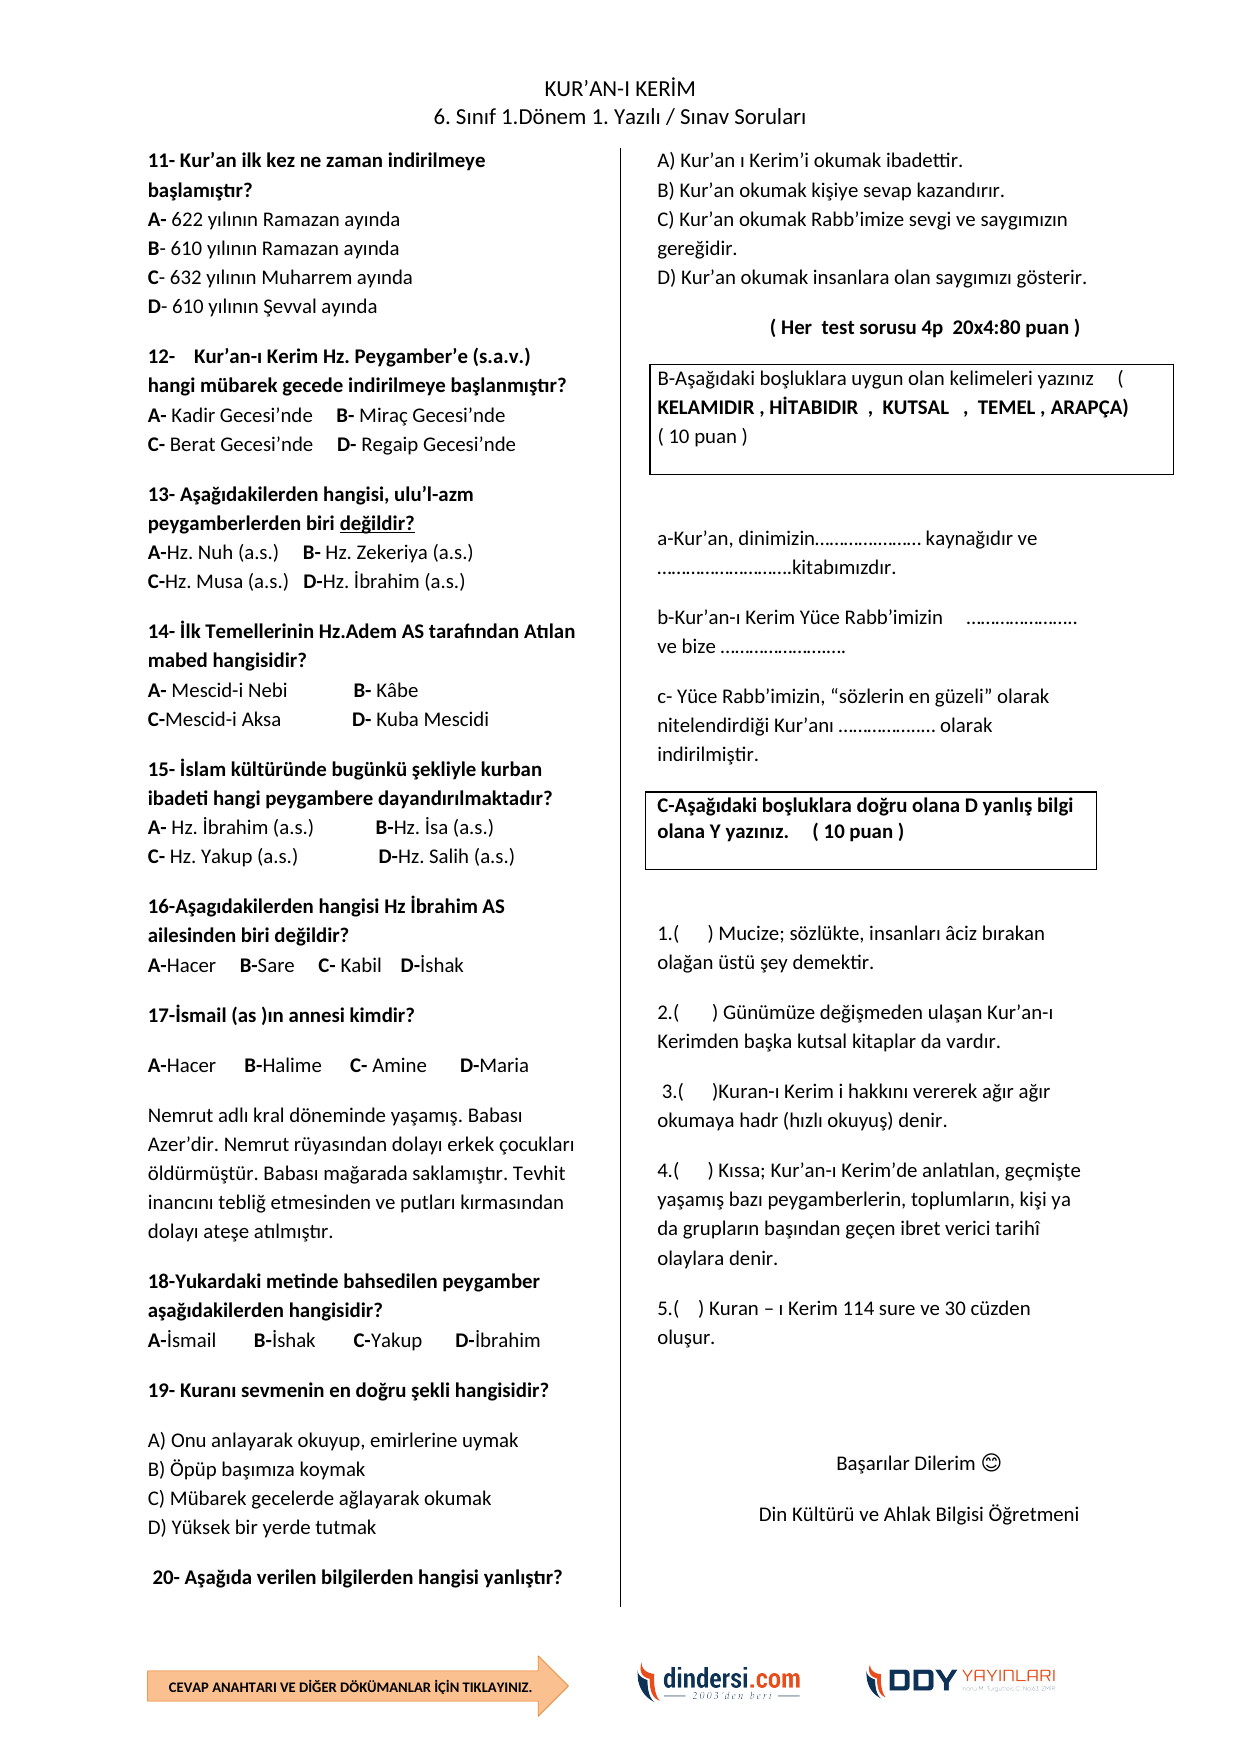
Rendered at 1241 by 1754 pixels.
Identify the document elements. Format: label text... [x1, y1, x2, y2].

text A) Kur’an ı Kerim’i okumak ibadettir. B) Kur’an okumak kişiye sevap kazandırır. C) Kur’an okumak Rabb’imize sevgi ve saygımızın gereğidir. D) Kur’an okumak insanlara olan saygımızı gösterir. [657, 148, 1093, 290]
text Nemrut adlı kral döneminde yaşamış. Babası Azer’dir. Nemrut rüyasından dolayı erkek çocukları öldürmüştür. Babası mağarada saklamıştır. Tevhit inancını tebliğ etmesinden ve putları kırmasından dolayı ateşe atılmıştır. [148, 1102, 583, 1244]
text 5.( ) Kuran – ı Kerim 114 sure ve 30 cüzden oluşur. [657, 1295, 1093, 1349]
text 14- İlk Temellerinin Hz.Adem AS tarafından Atılan mabed hangisidir? A- Mescid-i Nebi B- Kâbe C-Mescid-i Aksa D- Kuba Mescidi [148, 618, 583, 731]
table_header C-Aşağıdaki boşluklara doğru olana D yanlış bilgi olana Y yazınız. ( 10 puan ) [646, 793, 1096, 869]
picture [637, 1661, 801, 1703]
text A-Hacer B-Halime C- Amine D-Maria [148, 1052, 583, 1077]
text 15- İslam kültüründe bugünkü şekliyle kurban ibadeti hangi peygambere dayandırılmaktadır? A- Hz. İbrahim (a.s.) B-Hz. İsa (a.s.) C- Hz. Yakup (a.s.) D-Hz. Salih (a.s.) [148, 756, 583, 869]
text 16-Aşagıdakilerden hangisi Hz İbrahim AS ailesinden biri değildir? A-Hacer B-Sare C- Kabil D-İshak [148, 893, 583, 977]
text A) Onu anlayarak okuyup, emirlerine uymak B) Öpüp başımıza koymak C) Mübarek gecelerde ağlayarak okumak D) Yüksek bir yerde tutmak [148, 1427, 583, 1540]
table_header Başarılar Dilerim 😊 [690, 1436, 1148, 1489]
text b-Kur’an-ı Kerim Yüce Rabb’imizin ………………….. ve bize ………………….…. [657, 604, 1093, 658]
text 11- Kur’an ilk kez ne zaman indirilmeye başlamıştır? A- 622 yılının Ramazan ayında B- 610 yılının Ramazan ayında C- 632 yılının Muharrem ayında D- 610 yılının Şevval ayında [148, 148, 583, 319]
text 4.( ) Kıssa; Kur’an-ı Kerim’de anlatılan, geçmişte yaşamış bazı peygamberlerin, toplumların, kişi ya da grupların başından geçen ibret verici tarihî olaylara denir. [657, 1157, 1093, 1270]
text 20- Aşağıda verilen bilgilerden hangisi yanlıştır? [148, 1564, 583, 1590]
text 2.( ) Günümüze değişmeden ulaşan Kur’an-ı Kerimden başka kutsal kitaplar da vardır. [657, 999, 1093, 1053]
text 3.( )Kuran-ı Kerim i hakkını vererek ağır ağır okumaya hadr (hızlı okuyuş) denir. [657, 1078, 1093, 1133]
text 12- Kur’an-ı Kerim Hz. Peygamber’e (s.a.v.) hangi mübarek gecede indirilmeye başlanmıştır? A- Kadir Gecesi’nde B- Miraç Gecesi’nde C- Berat Gecesi’nde D- Regaip Gecesi’nde [148, 343, 583, 456]
table_header B-Aşağıdaki boşluklara uygun olan kelimeleri yazınız ( KELAMIDIR , HİTABIDIR , KUTSAL , TEMEL , ARAPÇA) ( 10 puan ) [651, 365, 1173, 474]
text 13- Aşağıdakilerden hangisi, ulu’l-azm peygamberlerden biri değildir? A-Hz. Nuh (a.s.) B- Hz. Zekeriya (a.s.) C-Hz. Musa (a.s.) D-Hz. İbrahim (a.s.) [148, 481, 583, 594]
text 17-İsmail (as )ın annesi kimdir? [148, 1002, 583, 1027]
text c- Yüce Rabb’imizin, “sözlerin en güzeli” olarak nitelendirdiği Kur’anı ……………..… olarak indirilmiştir. [657, 683, 1093, 767]
text ( Her test sorusu 4p 20x4:80 puan ) [657, 314, 1093, 340]
text 18-Yukardaki metinde bahsedilen peygamber aşağıdakilerden hangisidir? A-İsmail B-İshak C-Yakup D-İbrahim [148, 1268, 583, 1352]
picture [866, 1663, 1055, 1700]
text a-Kur’an, dinimizin………….……… kaynağıdır ve ……………………….kitabımızdır. [657, 525, 1093, 579]
text 19- Kuranı sevmenin en doğru şekli hangisidir? [148, 1377, 583, 1402]
text 1.( ) Mucize; sözlükte, insanları âciz bırakan olağan üstü şey demektir. [657, 920, 1093, 974]
table_cell Din Kültürü ve Ahlak Bilgisi Öğretmeni [690, 1489, 1148, 1539]
